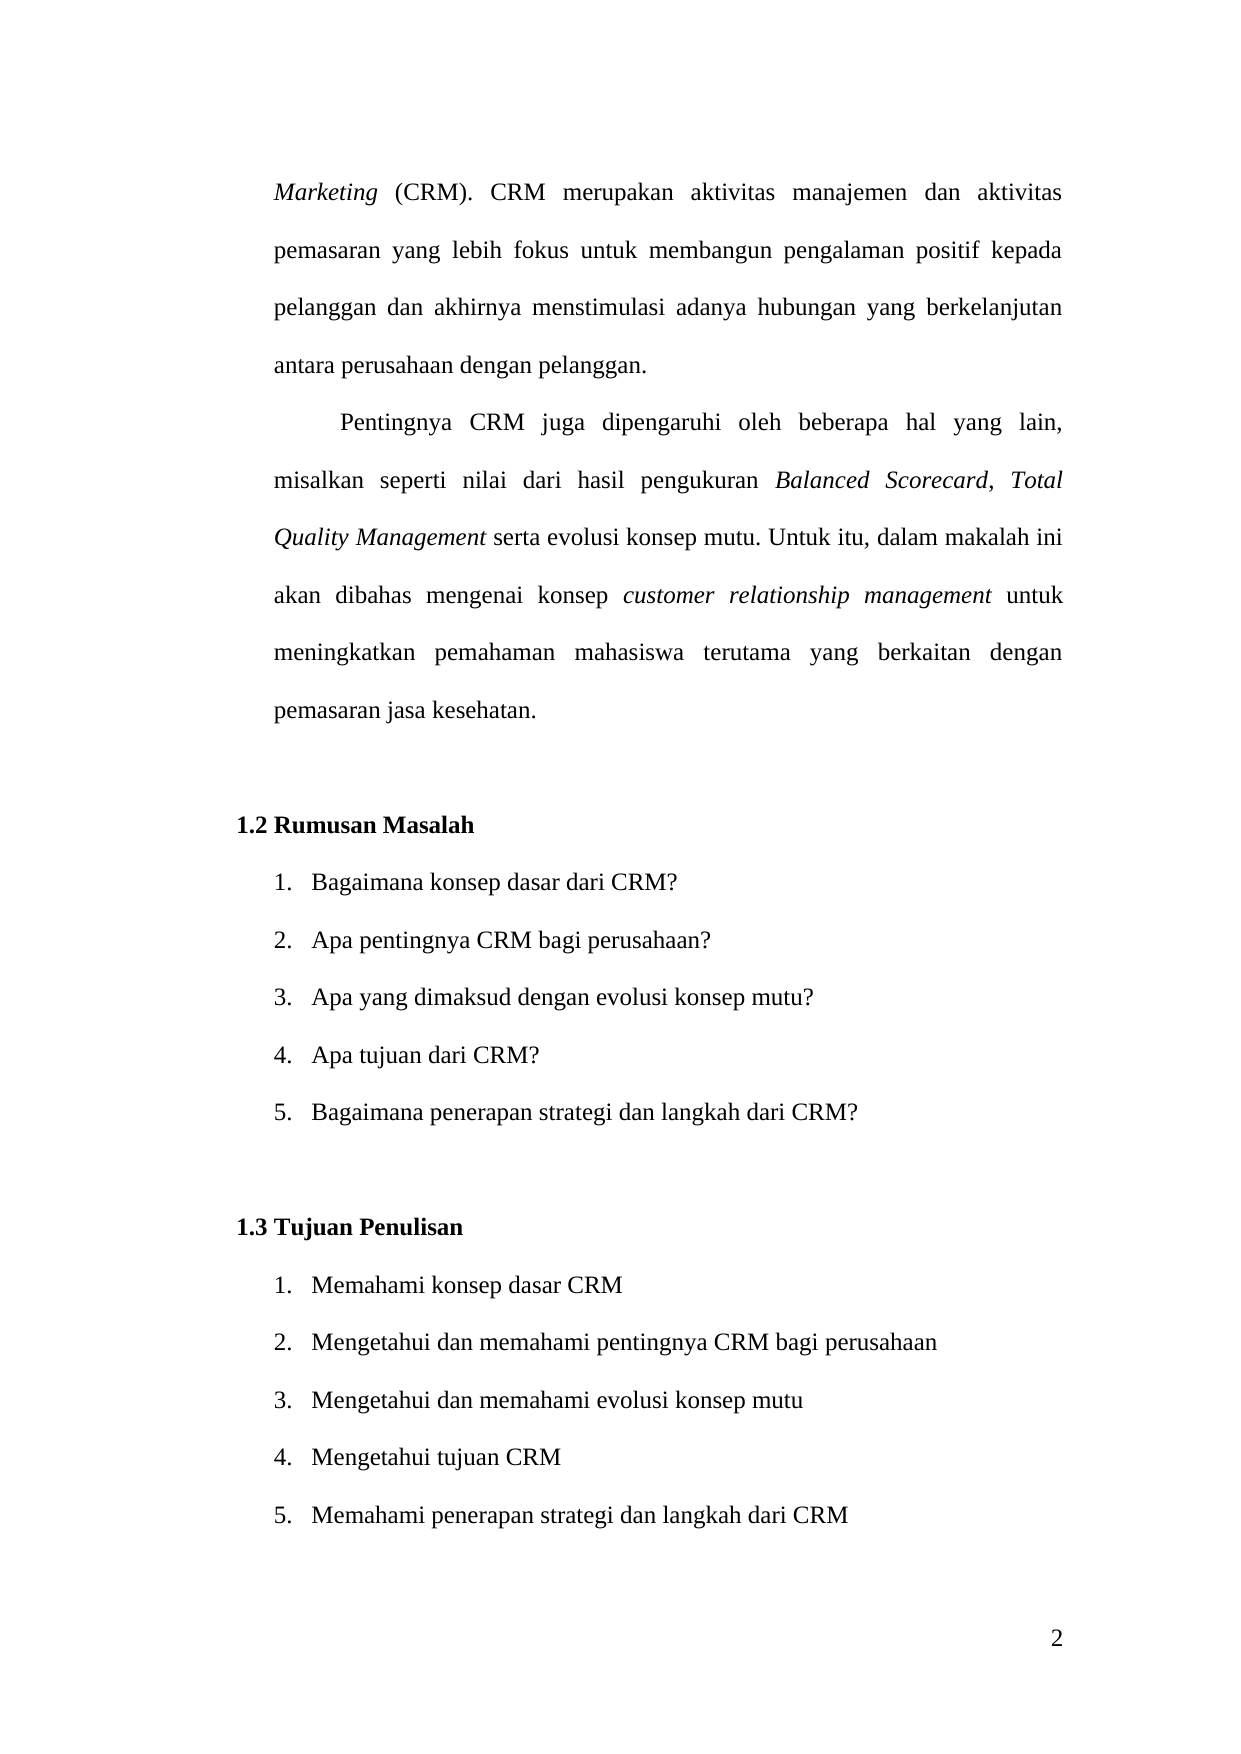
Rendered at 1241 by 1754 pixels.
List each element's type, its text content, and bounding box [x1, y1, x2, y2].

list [274, 177, 1063, 378]
list Mengetahui tujuan CRM [274, 1442, 1063, 1471]
list Apa pentingnya CRM bagi perusahaan? [274, 925, 1063, 953]
list Rumusan Masalah [236, 810, 1063, 838]
list Memahami penerapan strategi dan langkah dari CRM [274, 1500, 1063, 1528]
list Apa yang dimaksud dengan evolusi konsep mutu? [274, 982, 1063, 1011]
list Mengetahui dan memahami pentingnya CRM bagi perusahaan [274, 1327, 1063, 1356]
list Tujuan Penulisan [236, 1212, 1063, 1241]
list Bagaimana konsep dasar dari CRM? [274, 867, 1063, 896]
list Bagaimana penerapan strategi dan langkah dari CRM? [274, 1097, 1063, 1126]
list Memahami konsep dasar CRM [274, 1270, 1063, 1298]
list Apa tujuan dari CRM? [274, 1040, 1063, 1068]
list Mengetahui dan memahami evolusi konsep mutu [274, 1385, 1063, 1413]
list Pentingnya CRM juga dipengaruhi oleh beberapa hal yang lain, misalkan seperti nilai dari hasil pengukuran Balanced Scorecard, Total Quality Management serta evolusi konsep mutu. Untuk itu, dalam makalah ini akan dibahas mengenai konsep customer relationship management untuk meningkatkan pemahaman mahasiswa terutama yang berkaitan dengan pemasaran jasa kesehatan. [274, 407, 1063, 723]
